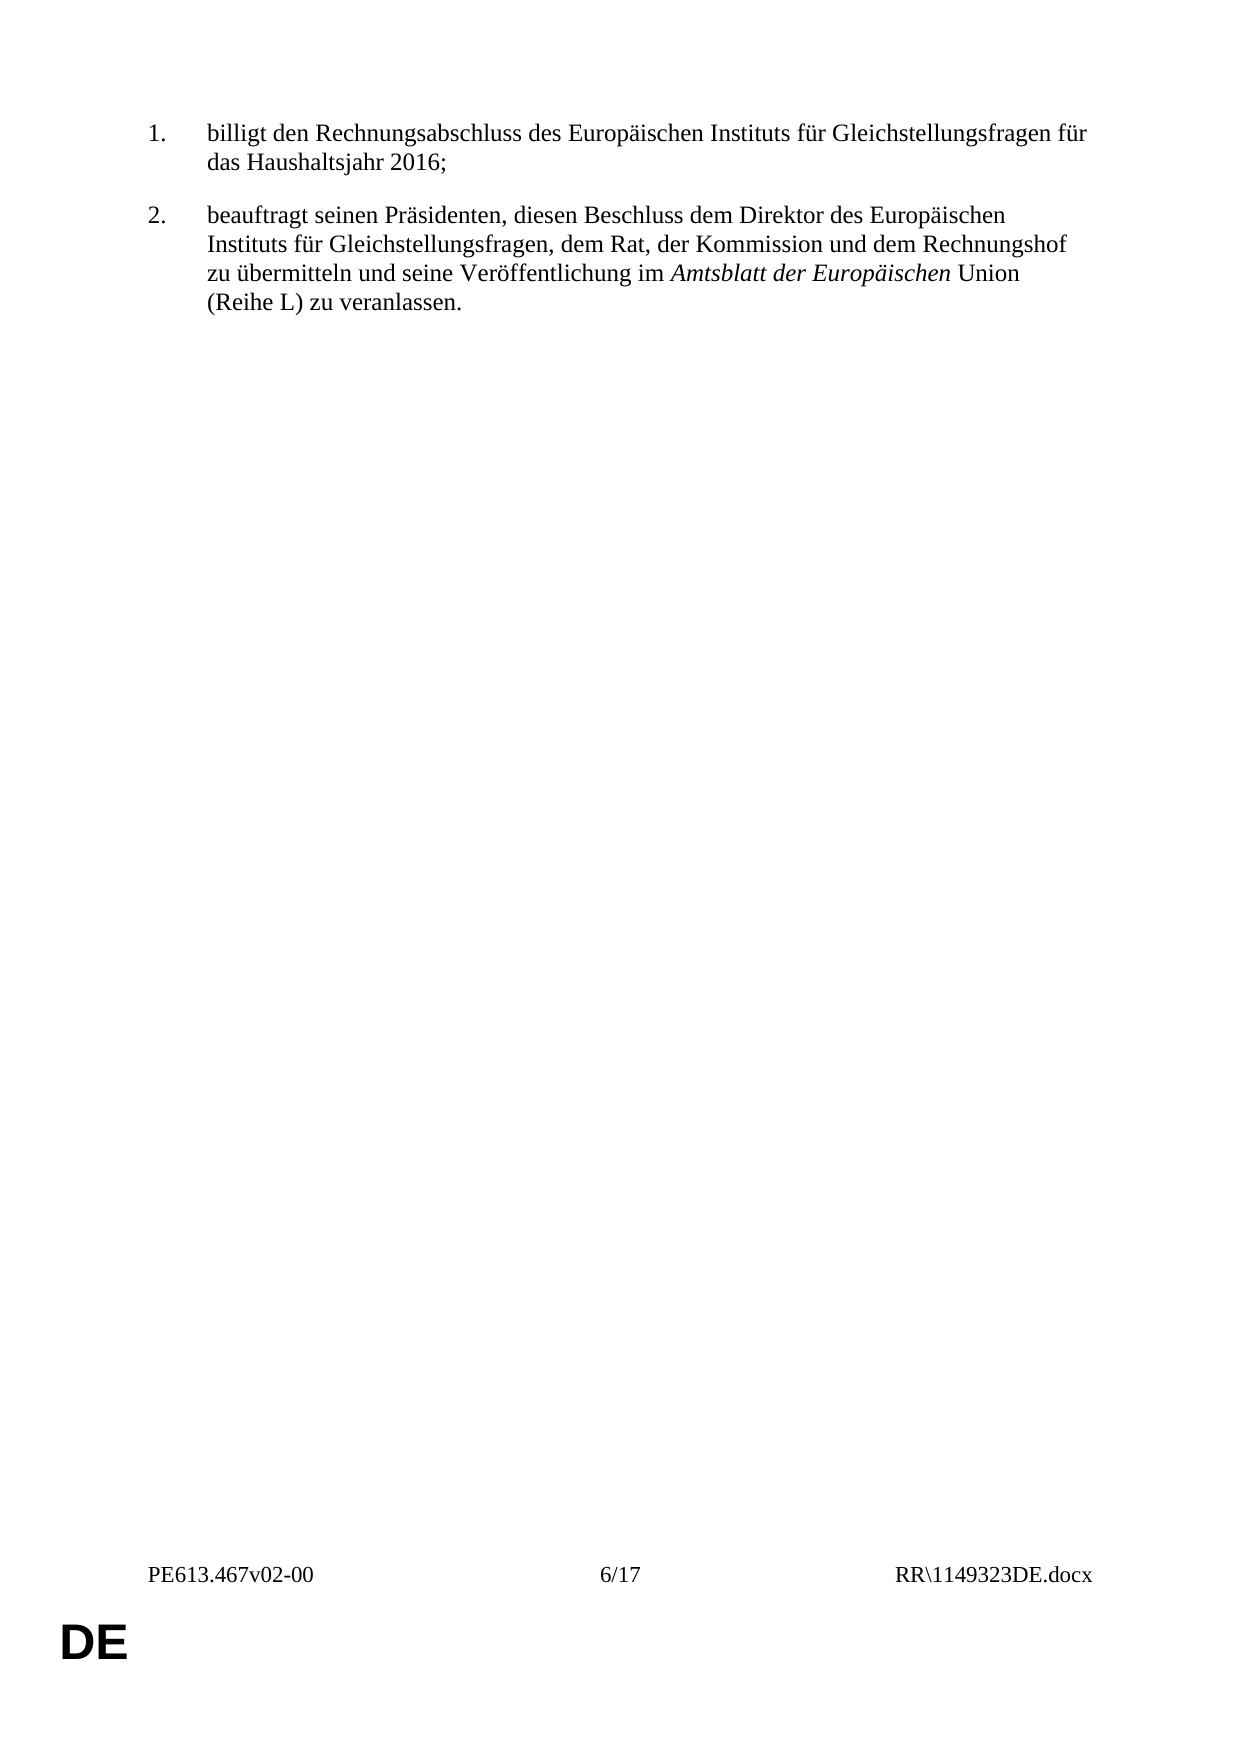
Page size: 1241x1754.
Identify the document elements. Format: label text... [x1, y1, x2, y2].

text 1. billigt den Rechnungsabschluss des Europäischen Instituts für Gleichstellungsfragen für das Haushaltsjahr 2016; [148, 118, 1092, 176]
text 2. beauftragt seinen Präsidenten, diesen Beschluss dem Direktor des Europäischen Instituts für Gleichstellungsfragen, dem Rat, der Kommission und dem Rechnungshof zu übermitteln und seine Veröffentlichung im Amtsblatt der Europäischen Union (Reihe L) zu veranlassen. [148, 201, 1092, 316]
